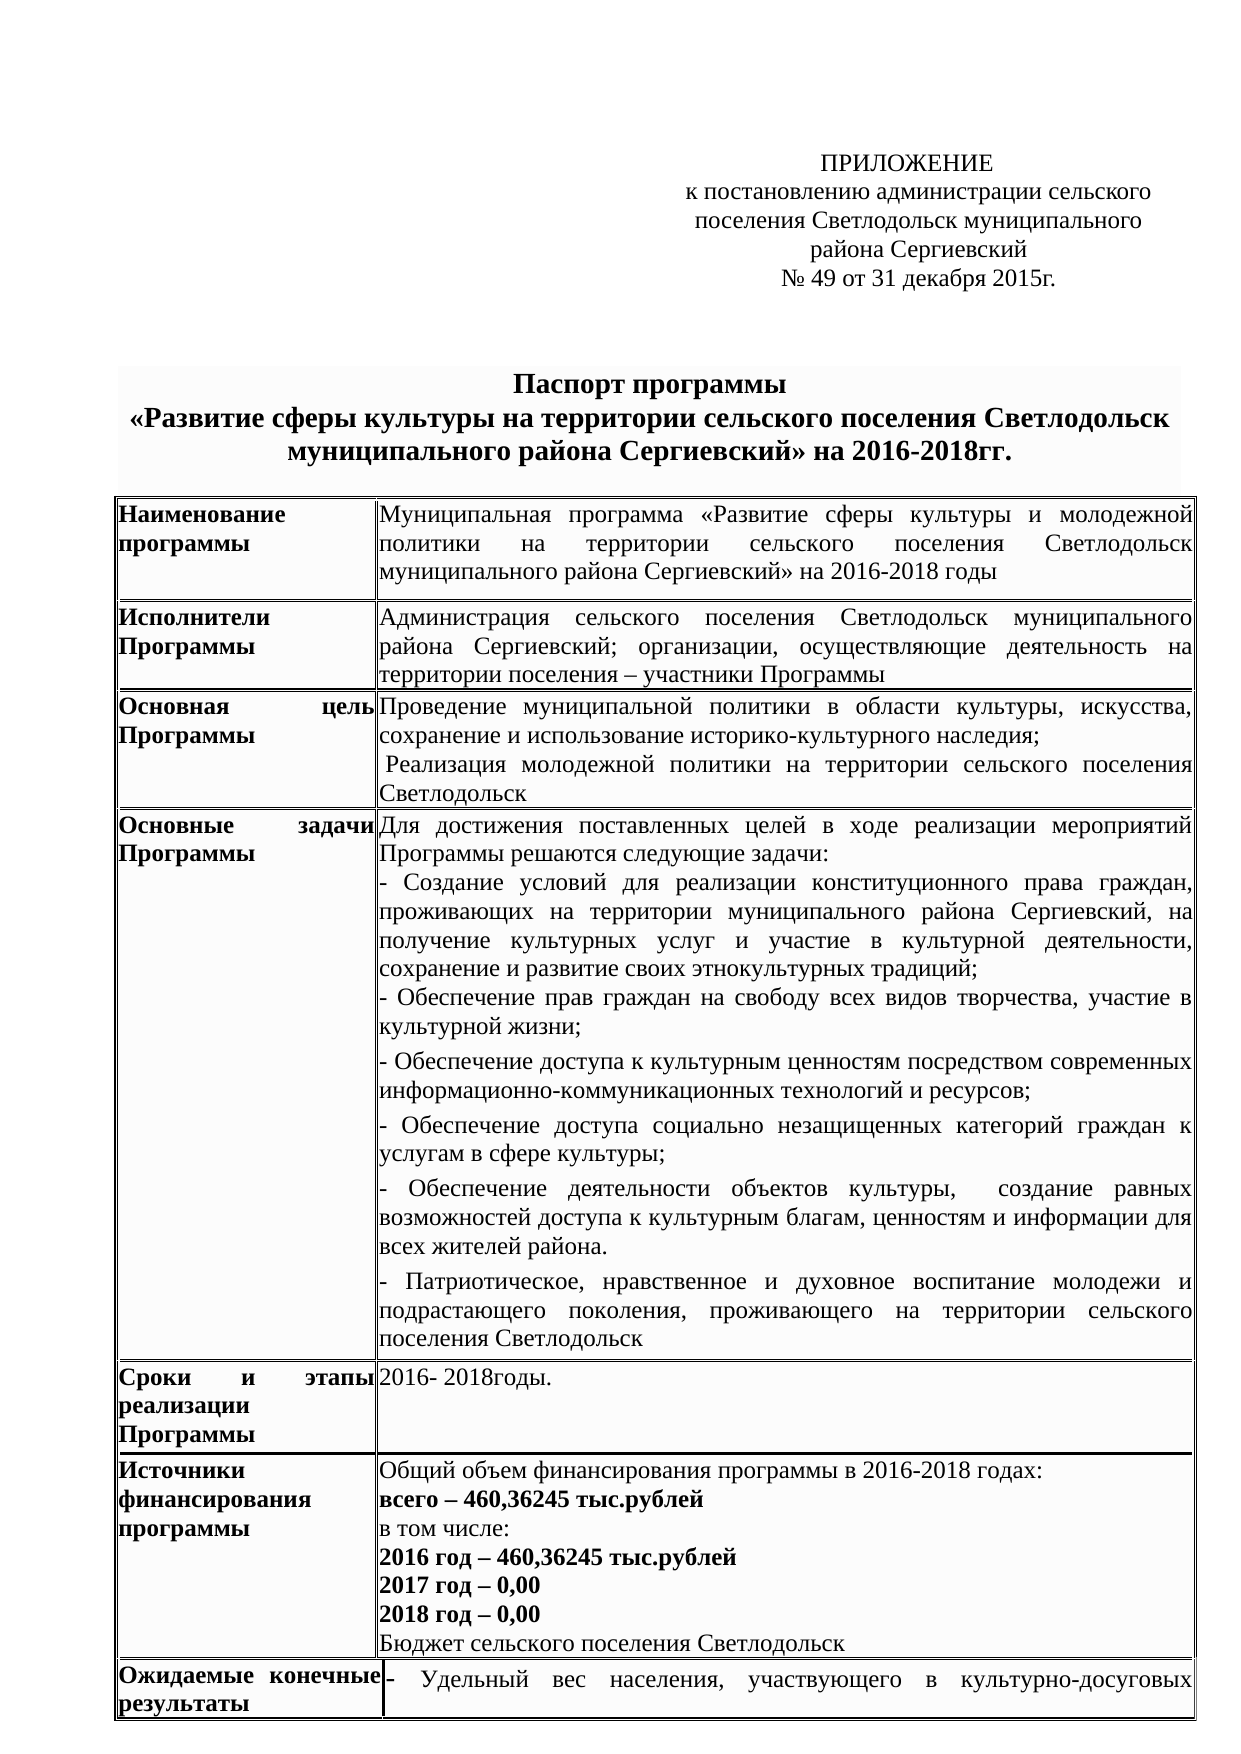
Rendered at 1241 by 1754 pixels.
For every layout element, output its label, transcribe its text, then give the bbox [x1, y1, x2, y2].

table_header Наименование программы [118, 499, 377, 599]
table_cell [116, 1657, 383, 1717]
table_cell Источники финансирования программы [118, 1452, 375, 1657]
table_cell Исполнители Программы [116, 599, 377, 688]
table_cell Основные задачи Программы [118, 806, 375, 1358]
table_cell Проведение муниципальной политики в области культуры, искусства, сохранение и использование историко-культурного наследия; Реализация молодежной политики на территории сельского поселения Светлодольск [378, 688, 1194, 806]
text Паспорт программы [118, 366, 1181, 400]
table_cell Для достижения поставленных целей в ходе реализации мероприятий Программы решаются следующие задачи: - Создание условий для реализации конституционного права граждан, проживающих на территории муниципального района Сергиевский, на получение культурных услуг и участие в культурной деятельности, сохранение и развитие своих этнокультурных традиций; - Обеспечение прав граждан на свободу всех видов творчества, участие в культурной жизни; - Обеспечение доступа к культурным ценностям посредством современных информационно-коммуникационных технологий и ресурсов; - Обеспечение доступа социально незащищенных категорий граждан к услугам в сфере культуры; - Обеспечение деятельности объектов культуры, создание равных возможностей доступа к культурным благам, ценностям и информации для всех жителей района. - Патриотическое, нравственное и духовное воспитание молодежи и подрастающего поколения, проживающего на территории сельского поселения Светлодольск [378, 806, 1194, 1358]
table_cell Общий объем финансирования программы в 2016-2018 годах: всего – 460,36245 тыс.рублей в том числе: 2016 год – 460,36245 тыс.рублей 2017 год – 0,00 2018 год – 0,00 Бюджет сельского поселения Светлодольск [378, 1452, 1194, 1657]
table_cell 2016- 2018годы. [378, 1359, 1194, 1452]
table_cell Администрация сельского поселения Светлодольск муниципального района Сергиевский; организации, осуществляющие деятельность на территории поселения – участники Программы [377, 599, 1195, 688]
text «Развитие сферы культуры на территории сельского поселения Светлодольск муниципального района Сергиевский» на 2016-2018гг. [118, 400, 1181, 467]
table_cell Сроки и этапы реализации Программы [118, 1359, 375, 1452]
table_header Муниципальная программа «Развитие сферы культуры и молодежной политики на территории сельского поселения Светлодольск муниципального района Сергиевский» на 2016-2018 годы [377, 499, 1194, 599]
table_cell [383, 1657, 1195, 1717]
table_cell Основная цель Программы [118, 688, 375, 806]
table_header ПРИЛОЖЕНИЕ к постановлению администрации сельского поселения Светлодольск муниципального района Сергиевский № 49 от 31 декабря 2015г. [656, 148, 1181, 320]
